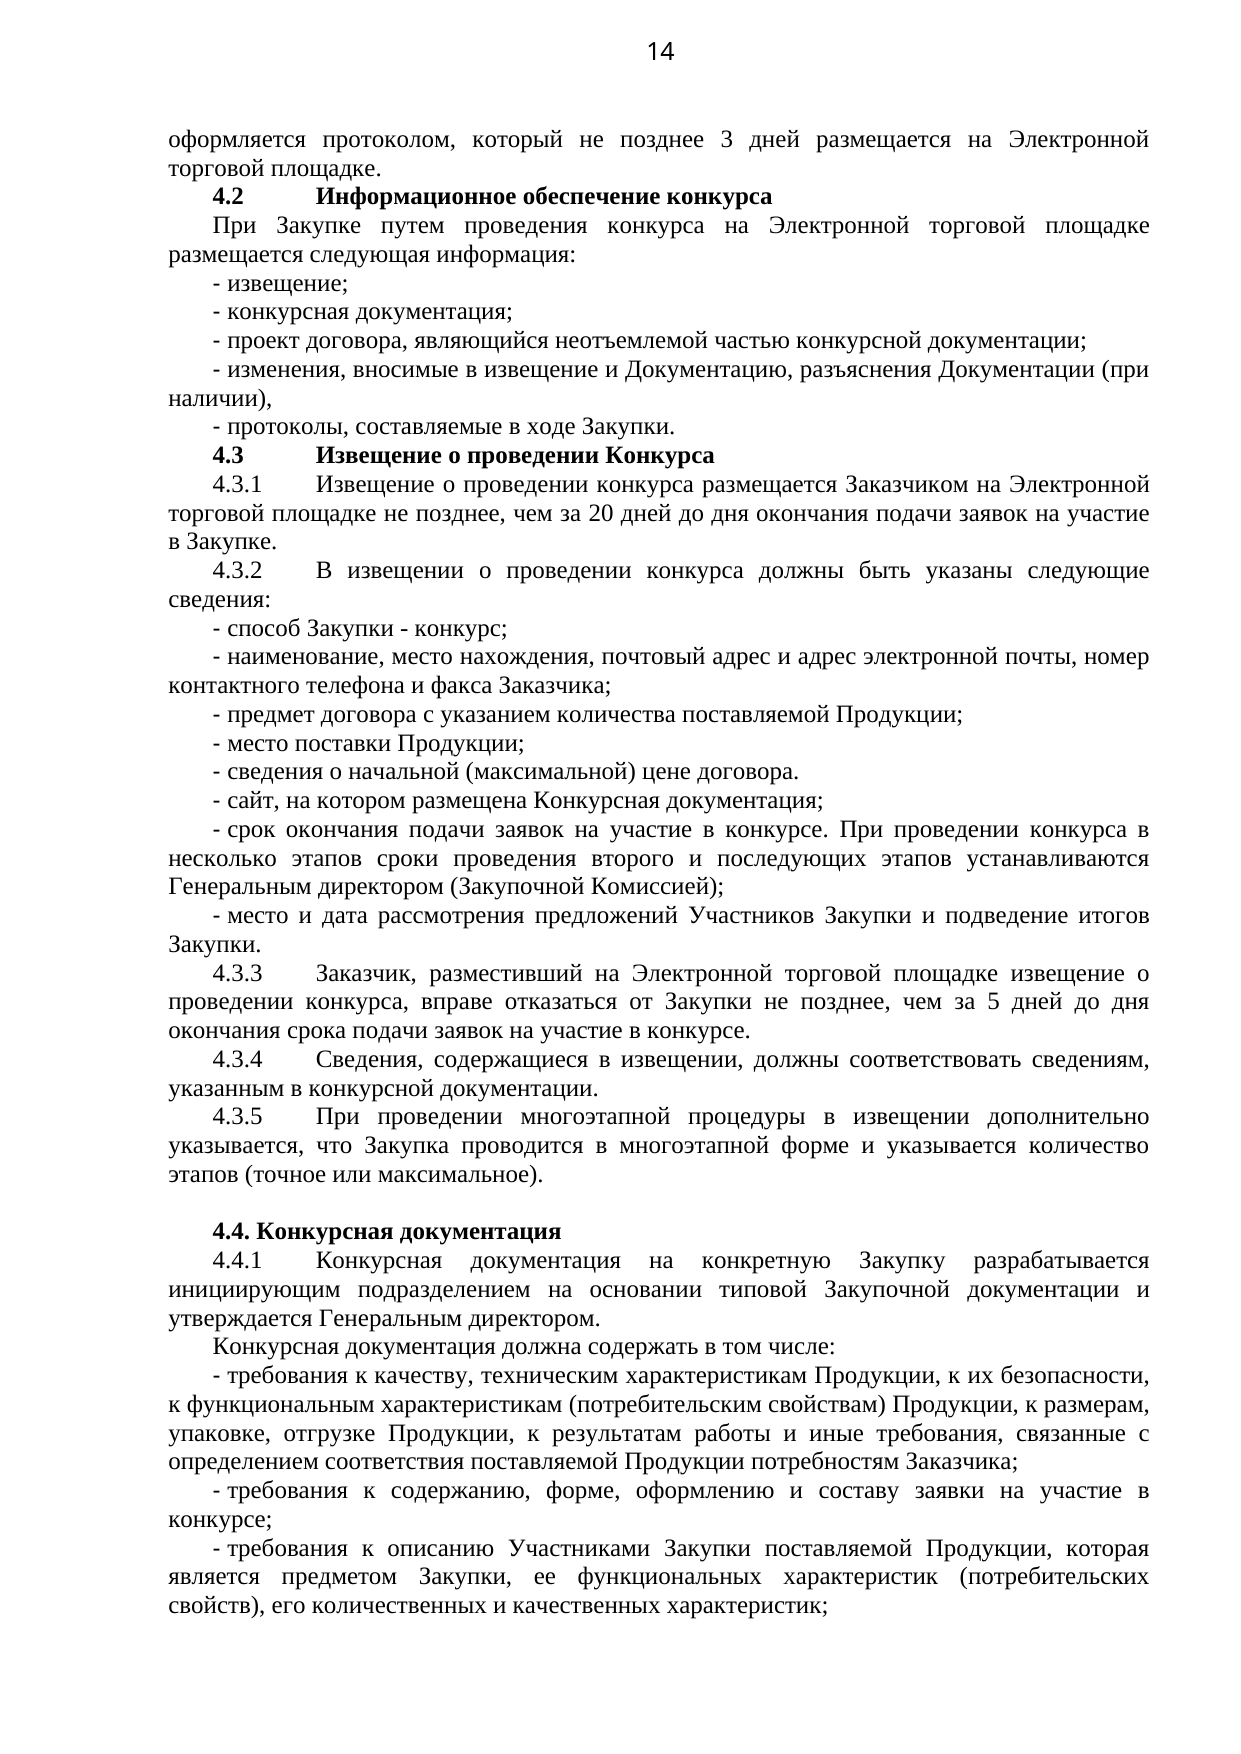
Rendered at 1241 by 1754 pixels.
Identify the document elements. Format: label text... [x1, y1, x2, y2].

list Сведения, содержащиеся в извещении, должны соответствовать сведениям, указанным в конкурсной документации. [168, 1044, 1150, 1101]
list сайт, на котором размещена Конкурсная документация; [168, 785, 1150, 814]
list место поставки Продукции; [168, 728, 1150, 756]
list место и дата рассмотрения предложений Участников Закупки и подведение итогов Закупки. [168, 900, 1150, 958]
list срок окончания подачи заявок на участие в конкурсе. При проведении конкурса в несколько этапов сроки проведения второго и последующих этапов устанавливаются Генеральным директором (Закупочной Комиссией); [168, 814, 1150, 900]
text При Закупке путем проведения конкурса на Электронной торговой площадке размещается следующая информация: [168, 210, 1150, 268]
list В извещении о проведении конкурса должны быть указаны следующие сведения: [168, 555, 1150, 613]
text 4.4. Конкурсная документация [168, 1216, 1150, 1245]
list сведения о начальной (максимальной) цене договора. [168, 756, 1150, 785]
list протоколы, составляемые в ходе Закупки. [168, 411, 1150, 440]
list проект договора, являющийся неотъемлемой частью конкурсной документации; [168, 325, 1150, 354]
list способ Закупки - конкурс; [168, 613, 1150, 641]
list изменения, вносимые в извещение и Документацию, разъяснения Документации (при наличии), [168, 354, 1150, 411]
list Конкурсная документация на конкретную Закупку разрабатывается инициирующим подразделением на основании типовой Закупочной документации и утверждается Генеральным директором. [168, 1245, 1150, 1331]
list наименование, место нахождения, почтовый адрес и адрес электронной почты, номер контактного телефона и факса Заказчика; [168, 641, 1150, 699]
list конкурсная документация; [168, 296, 1150, 325]
list требования к содержанию, форме, оформлению и составу заявки на участие в конкурсе; [168, 1475, 1150, 1533]
list Извещение о проведении Конкурса [168, 440, 1150, 469]
text Конкурсная документация должна содержать в том числе: [168, 1331, 1150, 1360]
list извещение; [168, 268, 1150, 296]
list Информационное обеспечение конкурса [168, 181, 1150, 210]
list предмет договора с указанием количества поставляемой Продукции; [168, 699, 1150, 728]
list При проведении многоэтапной процедуры в извещении дополнительно указывается, что Закупка проводится в многоэтапной форме и указывается количество этапов (точное или максимальное). [168, 1101, 1150, 1188]
list Заказчик, разместивший на Электронной торговой площадке извещение о проведении конкурса, вправе отказаться от Закупки не позднее, чем за 5 дней до дня окончания срока подачи заявок на участие в конкурсе. [168, 958, 1150, 1044]
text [168, 124, 1150, 181]
list требования к описанию Участниками Закупки поставляемой Продукции, которая является предметом Закупки, ее функциональных характеристик (потребительских свойств), его количественных и качественных характеристик; [168, 1533, 1150, 1619]
list требования к качеству, техническим характеристикам Продукции, к их безопасности, к функциональным характеристикам (потребительским свойствам) Продукции, к размерам, упаковке, отгрузке Продукции, к результатам работы и иные требования, связанные с определением соответствия поставляемой Продукции потребностям Заказчика; [168, 1360, 1150, 1475]
list Извещение о проведении конкурса размещается Заказчиком на Электронной торговой площадке не позднее, чем за 20 дней до дня окончания подачи заявок на участие в Закупке. [168, 469, 1150, 555]
